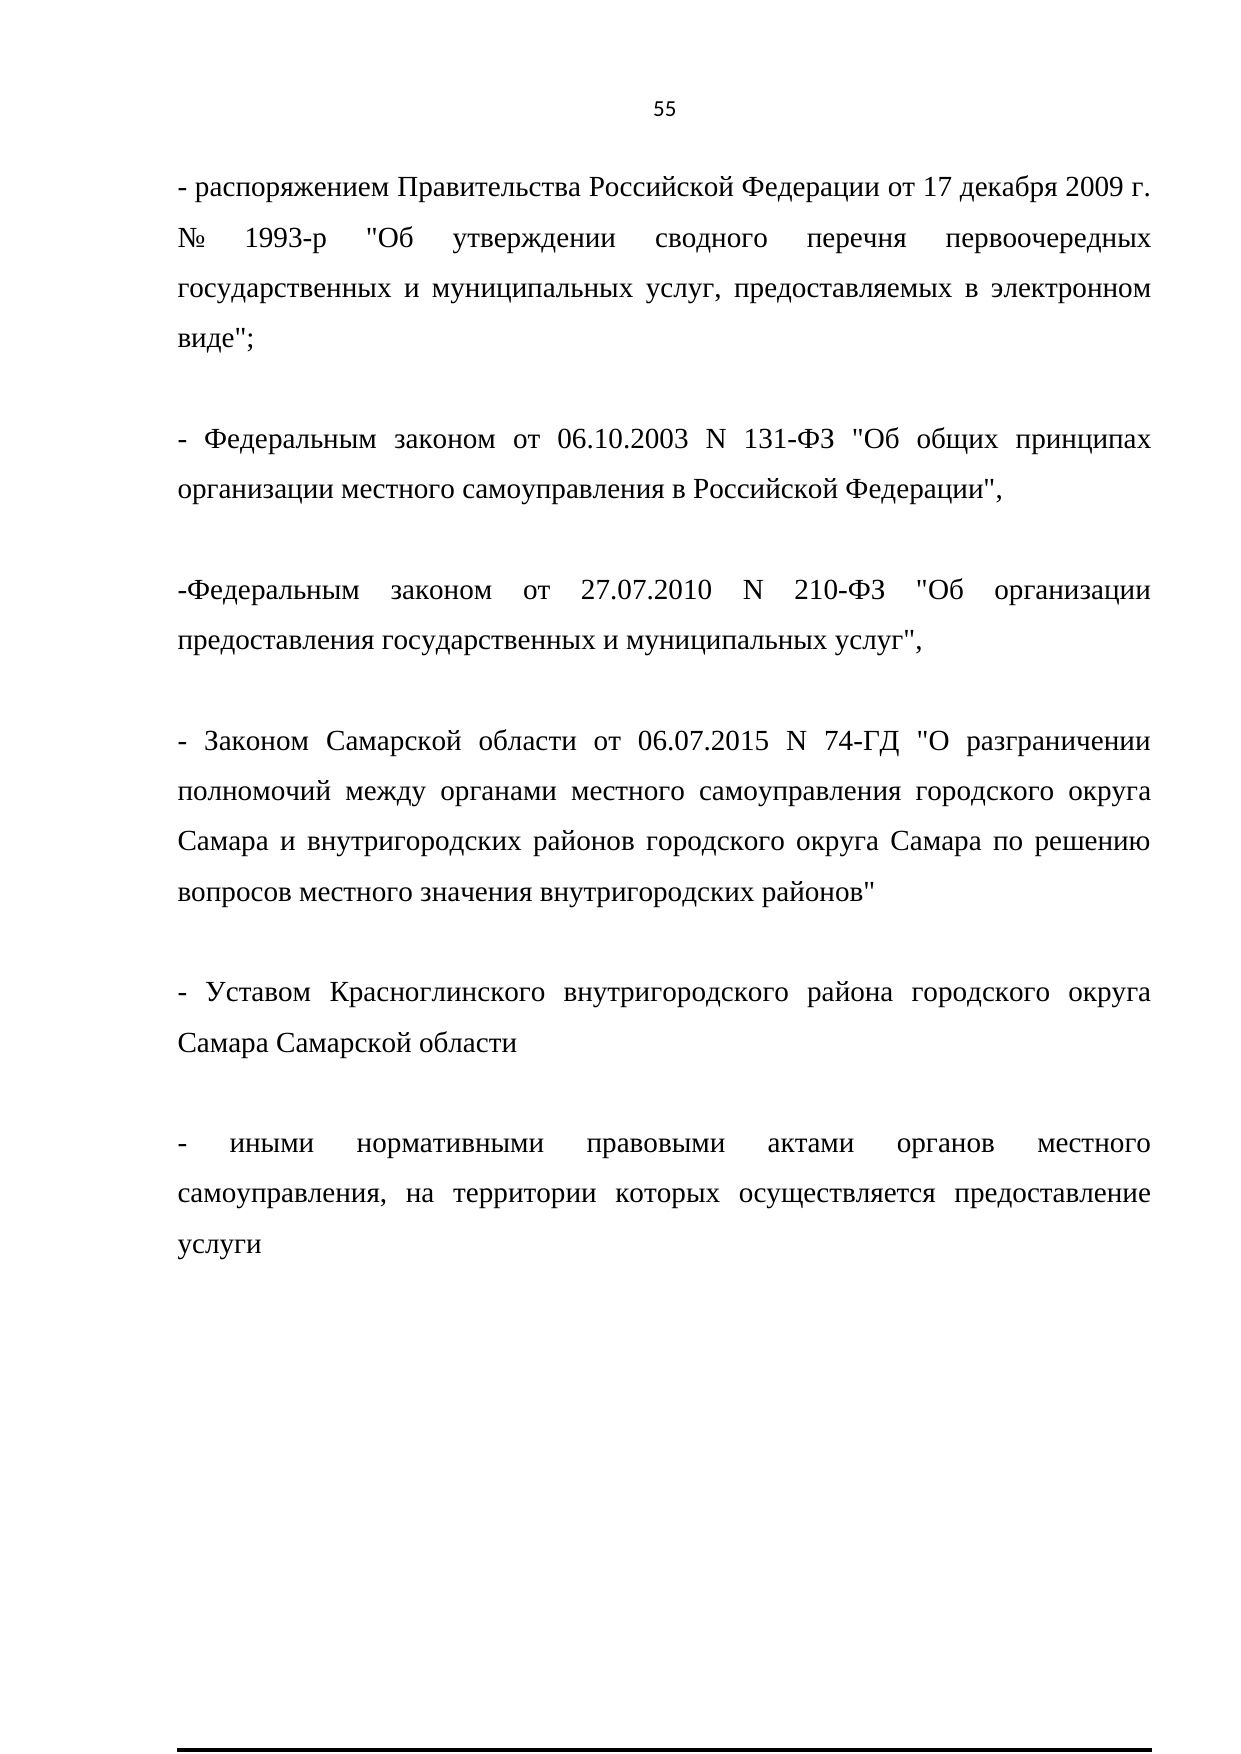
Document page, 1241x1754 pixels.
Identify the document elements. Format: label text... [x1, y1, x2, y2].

text - Федеральным законом от 06.10.2003 N 131-ФЗ "Об общих принципах организации местного самоуправления в Российской Федерации", [177, 421, 1152, 505]
text - Уставом Красноглинского внутригородского района городского округа Самара Самарской области [177, 974, 1152, 1058]
text -Федеральным законом от 27.07.2010 N 210-ФЗ "Об организации предоставления государственных и муниципальных услуг", [177, 572, 1152, 656]
text - распоряжением Правительства Российской Федерации от 17 декабря 2009 г. № 1993-р "Об утверждении сводного перечня первоочередных государственных и муниципальных услуг, предоставляемых в электронном виде"; [177, 169, 1152, 354]
text - Законом Самарской области от 06.07.2015 N 74-ГД "О разграничении полномочий между органами местного самоуправления городского округа Самара и внутригородских районов городского округа Самара по решению вопросов местного значения внутригородских районов" [177, 723, 1152, 907]
text - иными нормативными правовыми актами органов местного самоуправления, на территории которых осуществляется предоставление услуги [177, 1125, 1152, 1259]
